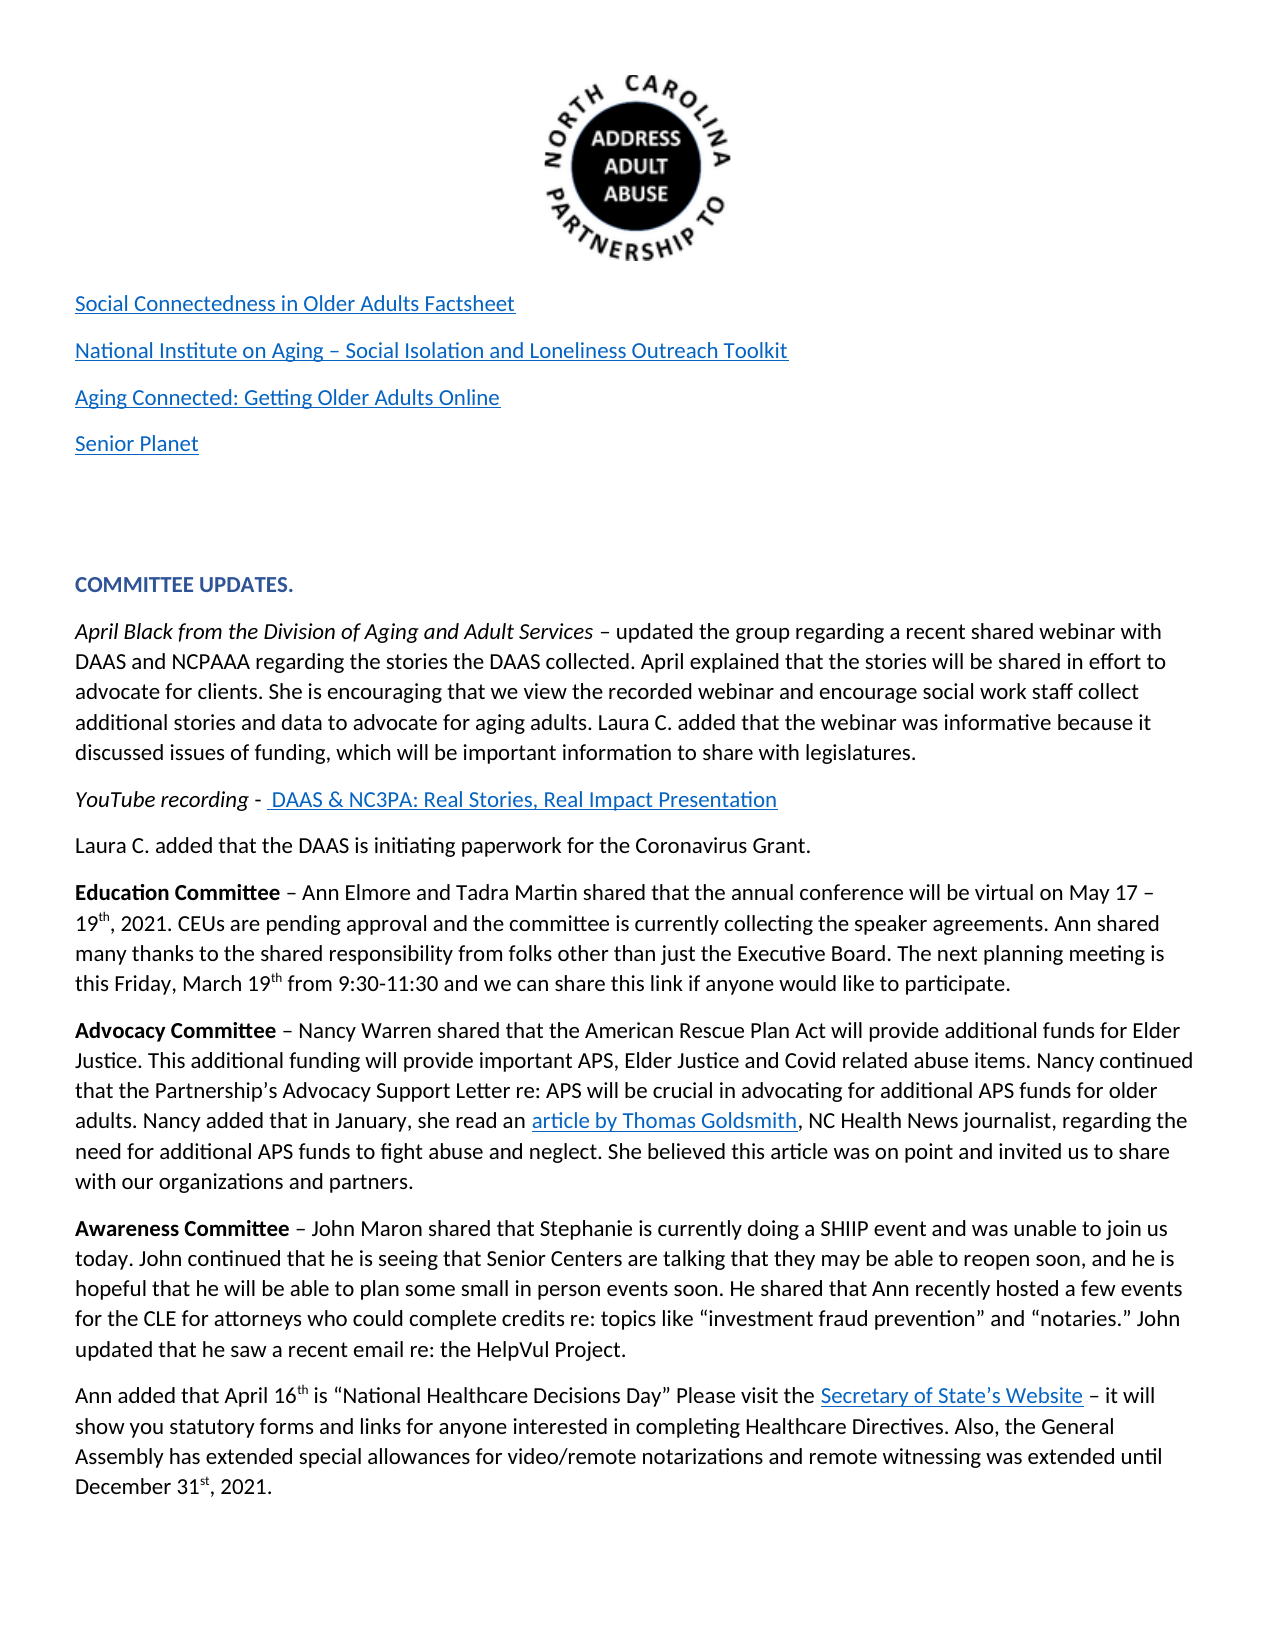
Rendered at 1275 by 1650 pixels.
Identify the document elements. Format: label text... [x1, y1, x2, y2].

text April Black from the Division of Aging and Adult Services – updated the group regarding a recent shared webinar with DAAS and NCPAAA regarding the stories the DAAS collected. April explained that the stories will be shared in effort to advocate for clients. She is encouraging that we view the recorded webinar and encourage social work staff collect additional stories and data to advocate for aging adults. Laura C. added that the webinar was informative because it discussed issues of funding, which will be important information to share with legislatures. [75, 617, 1200, 766]
text YouTube recording - DAAS & NC3PA: Real Stories, Real Impact Presentation [75, 785, 1200, 813]
text Aging Connected: Getting Older Adults Online [75, 383, 1200, 411]
text Social Connectedness in Older Adults Factsheet [75, 289, 1200, 317]
picture [544, 75, 731, 261]
text Education Committee – Ann Elmore and Tadra Martin shared that the annual conference will be virtual on May 17 – 19th, 2021. CEUs are pending approval and the committee is currently collecting the speaker agreements. Ann shared many thanks to the shared responsibility from folks other than just the Executive Board. The next planning meeting is this Friday, March 19th from 9:30-11:30 and we can share this link if anyone would like to participate. [75, 878, 1200, 997]
text National Institute on Aging – Social Isolation and Loneliness Outreach Toolkit [75, 336, 1200, 364]
text Ann added that April 16th is “National Healthcare Decisions Day” Please visit the Secretary of State’s Website – it will show you statutory forms and links for anyone interested in completing Healthcare Directives. Also, the General Assembly has extended special allowances for video/remote notarizations and remote witnessing was extended until December 31st, 2021. [75, 1382, 1200, 1500]
text Awareness Committee – John Maron shared that Stephanie is currently doing a SHIIP event and was unable to join us today. John continued that he is seeing that Senior Centers are talking that they may be able to reopen soon, and he is hopeful that he will be able to plan some small in person events soon. He shared that Ann recently hosted a few events for the CLE for attorneys who could complete credits re: topics like “investment fraud prevention” and “notaries.” John updated that he saw a recent email re: the HelpVul Project. [75, 1214, 1200, 1363]
text Laura C. added that the DAAS is initiating paperwork for the Coronavirus Grant. [75, 832, 1200, 860]
text COMMITTEE UPDATES. [75, 570, 1200, 598]
text Senior Planet [75, 429, 1200, 458]
text Advocacy Committee – Nancy Warren shared that the American Rescue Plan Act will provide additional funds for Elder Justice. This additional funding will provide important APS, Elder Justice and Covid related abuse items. Nancy continued that the Partnership’s Advocacy Support Letter re: APS will be crucial in advocating for additional APS funds for older adults. Nancy added that in January, she read an article by Thomas Goldsmith, NC Health News journalist, regarding the need for additional APS funds to fight abuse and neglect. She believed this article was on point and invited us to share with our organizations and partners. [75, 1016, 1200, 1195]
